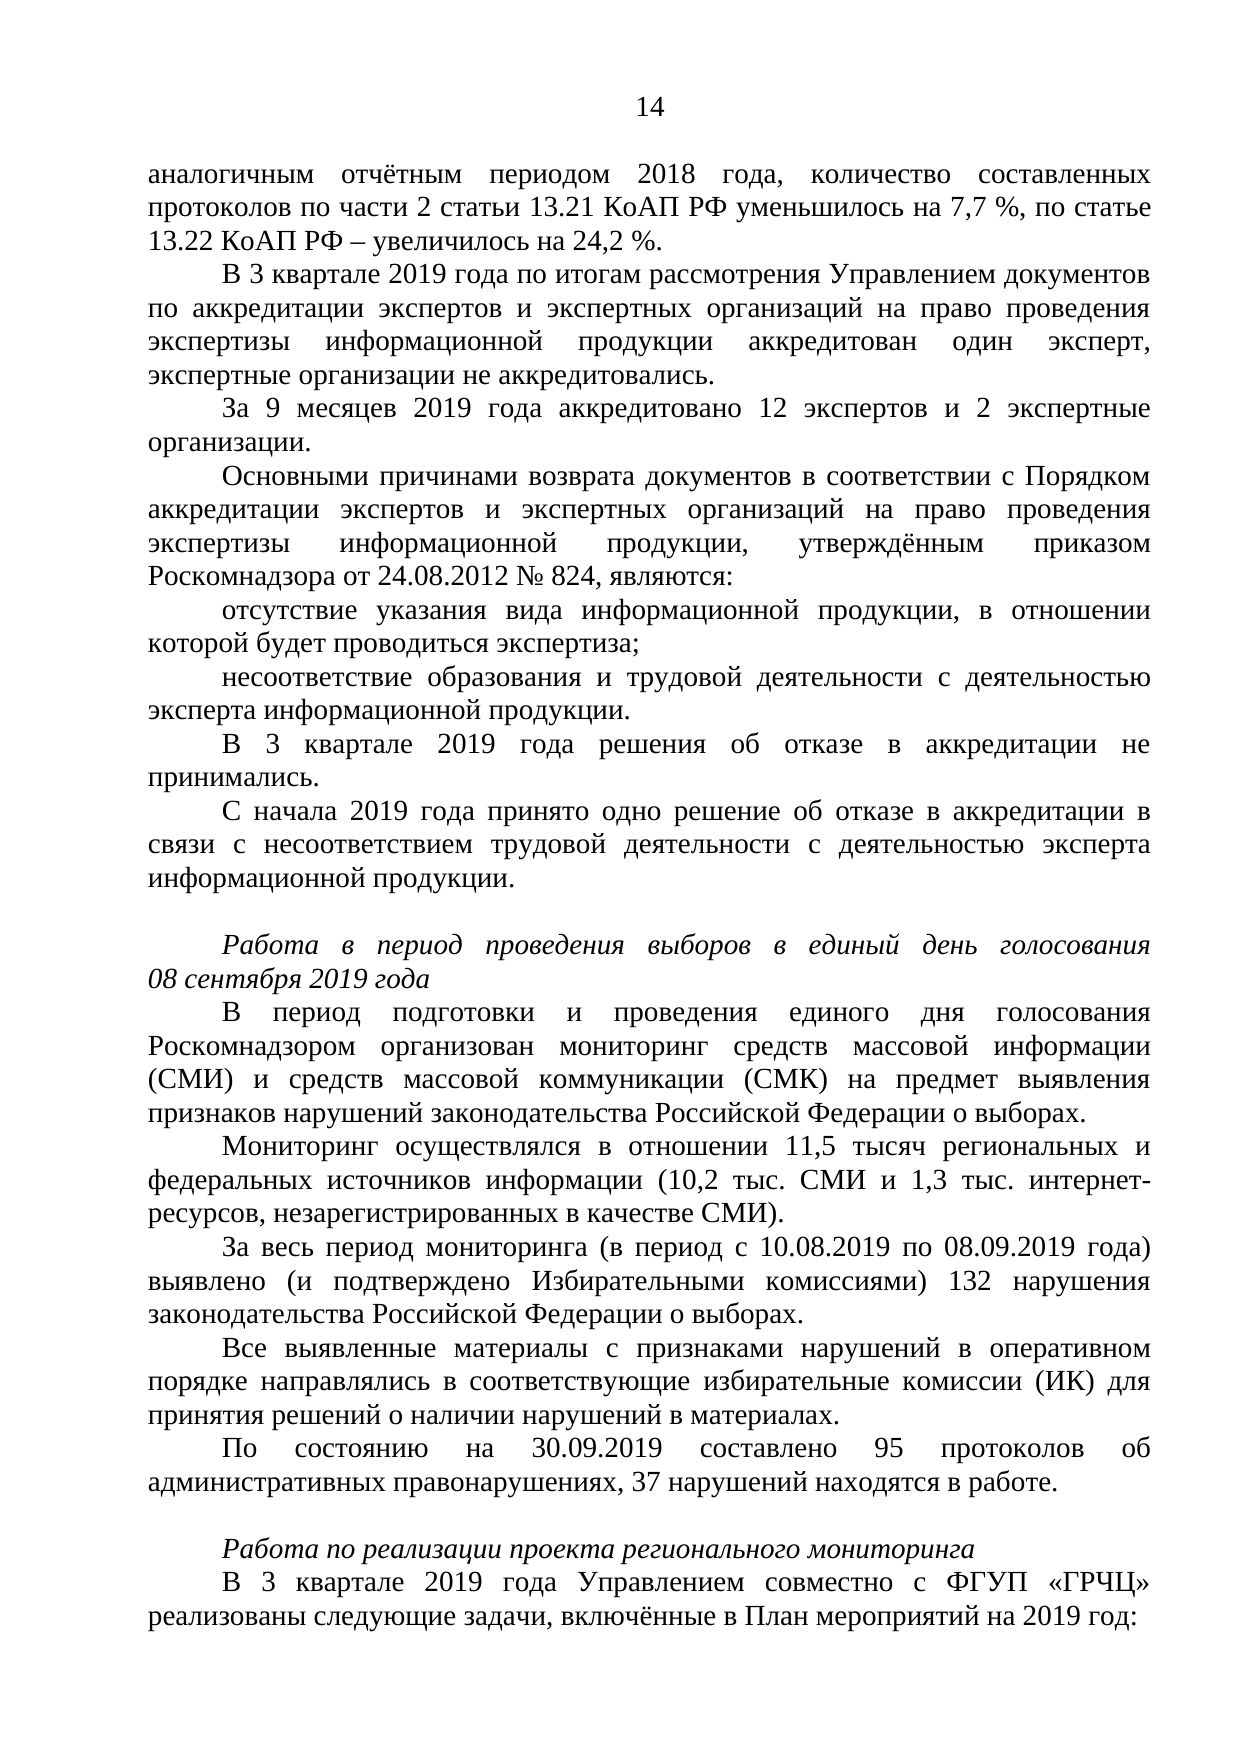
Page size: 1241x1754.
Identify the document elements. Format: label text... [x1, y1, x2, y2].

text Работа в период проведения выборов в единый день голосования 08 сентября 2019 года [148, 927, 1152, 994]
text Мониторинг осуществлялся в отношении 11,5 тысяч региональных и федеральных источников информации (10,2 тыс. СМИ и 1,3 тыс. интернет-ресурсов, незарегистрированных в качестве СМИ). [148, 1128, 1152, 1229]
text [148, 156, 1152, 256]
text В 3 квартале 2019 года Управлением совместно с ФГУП «ГРЧЦ» реализованы следующие задачи, включённые в План мероприятий на 2019 год: [148, 1564, 1152, 1632]
text По состоянию на 30.09.2019 составлено 95 протоколов об административных правонарушениях, 37 нарушений находятся в работе. [148, 1430, 1152, 1497]
text В период подготовки и проведения единого дня голосования Роскомнадзором организован мониторинг средств массовой информации (СМИ) и средств массовой коммуникации (СМК) на предмет выявления признаков нарушений законодательства Российской Федерации о выборах. [148, 994, 1152, 1128]
text отсутствие указания вида информационной продукции, в отношении которой будет проводиться экспертиза; [148, 592, 1152, 659]
text Основными причинами возврата документов в соответствии с Порядком аккредитации экспертов и экспертных организаций на право проведения экспертизы информационной продукции, утверждённым приказом Роскомнадзора от 24.08.2012 № 824, являются: [148, 458, 1152, 592]
text С начала 2019 года принято одно решение об отказе в аккредитации в связи с несоответствием трудовой деятельности с деятельностью эксперта информационной продукции. [148, 793, 1152, 894]
text За 9 месяцев 2019 года аккредитовано 12 экспертов и 2 экспертные организации. [148, 391, 1152, 458]
text Все выявленные материалы с признаками нарушений в оперативном порядке направлялись в соответствующие избирательные комиссии (ИК) для принятия решений о наличии нарушений в материалах. [148, 1330, 1152, 1430]
text За весь период мониторинга (в период с 10.08.2019 по 08.09.2019 года) выявлено (и подтверждено Избирательными комиссиями) 132 нарушения законодательства Российской Федерации о выборах. [148, 1229, 1152, 1330]
text Работа по реализации проекта регионального мониторинга [148, 1531, 1152, 1564]
text В 3 квартале 2019 года решения об отказе в аккредитации не принимались. [148, 726, 1152, 793]
text несоответствие образования и трудовой деятельности с деятельностью эксперта информационной продукции. [148, 659, 1152, 726]
text В 3 квартале 2019 года по итогам рассмотрения Управлением документов по аккредитации экспертов и экспертных организаций на право проведения экспертизы информационной продукции аккредитован один эксперт, экспертные организации не аккредитовались. [148, 256, 1152, 391]
